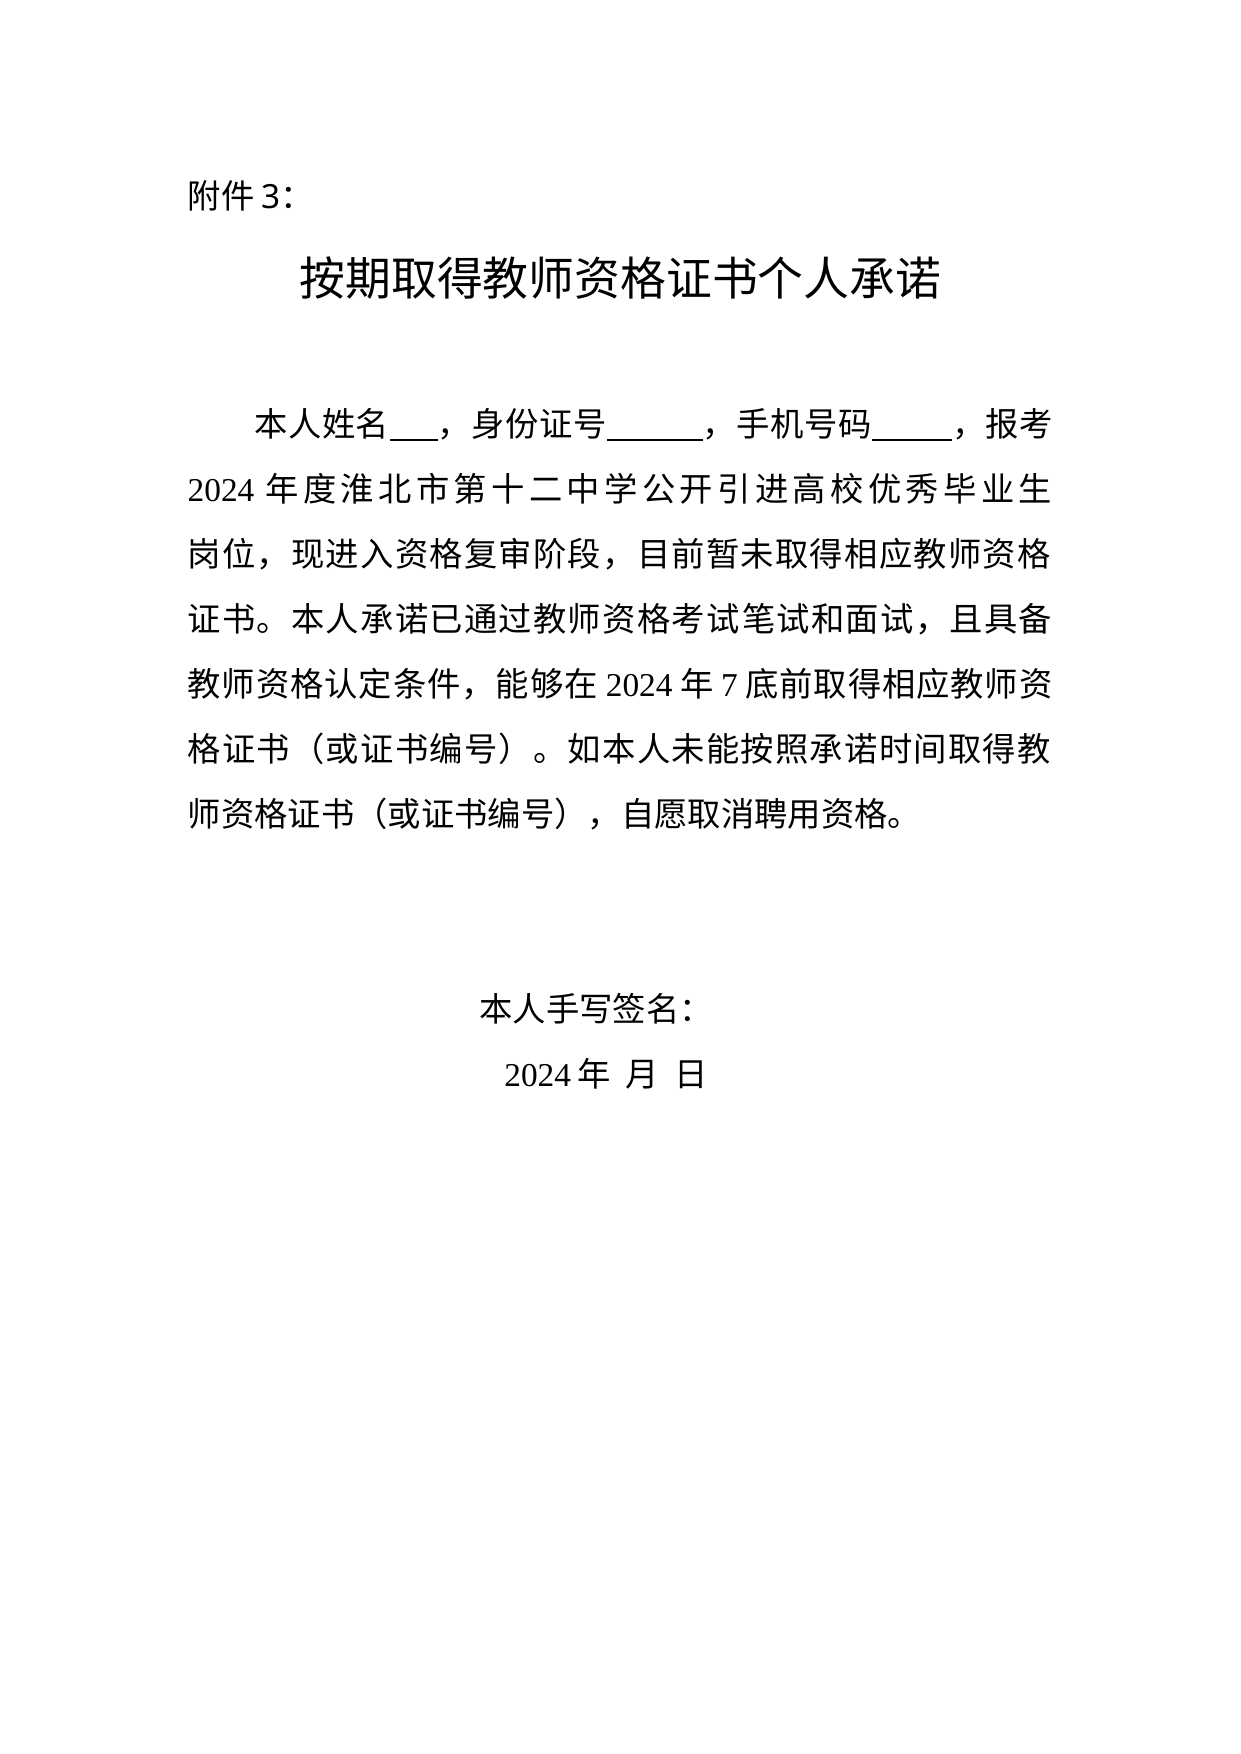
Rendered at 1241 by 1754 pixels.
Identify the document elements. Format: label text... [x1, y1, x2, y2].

text 按期取得教师资格证书个人承诺 [187, 227, 1053, 324]
text 本人姓名 ，身份证号 ，手机号码 ，报考2024年度淮北市第十二中学公开引进高校优秀毕业生 岗位，现进入资格复审阶段，目前暂未取得相应教师资格证书。本人承诺已通过教师资格考试笔试和面试，且具备教师资格认定条件，能够在2024年7底前取得相应教师资格证书（或证书编号）。如本人未能按照承诺时间取得教师资格证书（或证书编号），自愿取消聘用资格。 [187, 389, 1053, 844]
text 附件3： [187, 162, 1053, 227]
text 本人手写签名： [187, 974, 1053, 1039]
text 2024年 月 日 [187, 1039, 1053, 1104]
